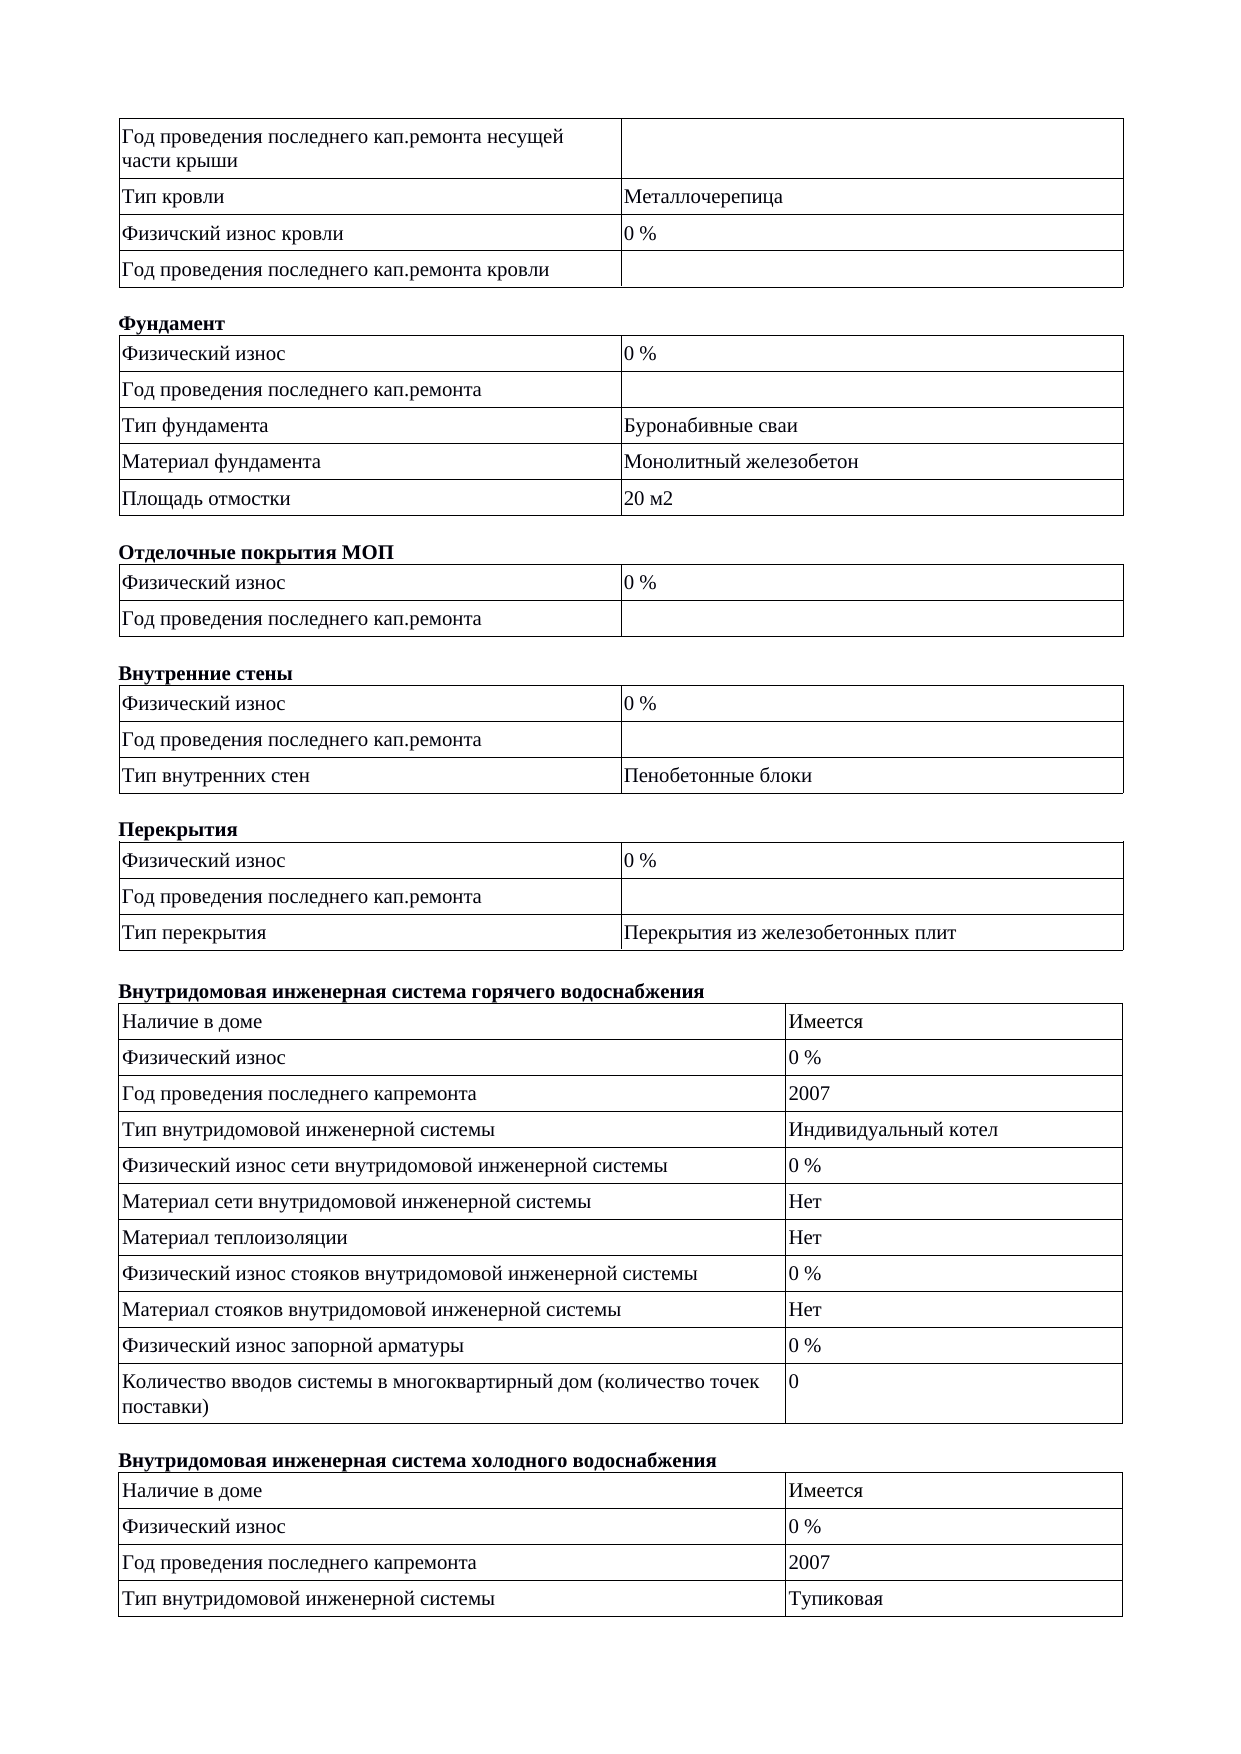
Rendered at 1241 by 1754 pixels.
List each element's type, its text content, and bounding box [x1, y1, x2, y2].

text Внутренние стены [118, 637, 1122, 684]
table_cell Год проведения последнего кап.ремонта [120, 722, 621, 757]
text Фундамент [118, 288, 1122, 335]
table_cell [622, 119, 1123, 178]
table_cell Тупиковая [786, 1581, 1122, 1616]
table_header Физический износ [120, 565, 621, 600]
table_cell 0 % [786, 1040, 1122, 1075]
table_header Физический износ [120, 686, 621, 721]
table_cell Материал фундамента [120, 444, 621, 479]
text Внутридомовая инженерная система холодного водоснабжения [118, 1448, 1122, 1472]
table_cell Физический износ сети внутридомовой инженерной системы [119, 1148, 785, 1183]
table_cell Тип фундамента [120, 408, 621, 443]
table_cell Индивидуальный котел [786, 1112, 1122, 1147]
table_cell [622, 251, 1123, 286]
table_cell Материал сети внутридомовой инженерной системы [119, 1184, 785, 1219]
table_cell Год проведения последнего кап.ремонта [120, 601, 621, 636]
table_cell 2007 [786, 1545, 1122, 1580]
table_header Имеется [786, 1004, 1122, 1039]
table_header Физический износ [120, 843, 621, 877]
table_cell 0 % [786, 1509, 1122, 1544]
table_cell Физичский износ кровли [120, 215, 621, 250]
table_cell Пенобетонные блоки [622, 758, 1123, 793]
table_cell Тип внутренних стен [120, 758, 621, 793]
table_cell [622, 601, 1123, 636]
table_cell Год проведения последнего кап.ремонта кровли [120, 251, 621, 286]
table_cell Площадь отмостки [120, 480, 621, 515]
table_cell Тип внутридомовой инженерной системы [119, 1581, 785, 1616]
table_cell Год проведения последнего кап.ремонта несущей части крыши [120, 119, 621, 178]
table_header 0 % [622, 686, 1123, 721]
table_header Физический износ [120, 336, 621, 371]
table_cell 2007 [786, 1076, 1122, 1111]
table_cell Нет [786, 1292, 1122, 1327]
table_header 0 % [622, 565, 1123, 600]
table_cell Год проведения последнего кап.ремонта [120, 879, 621, 913]
table_cell Материал теплоизоляции [119, 1220, 785, 1255]
table_cell 0 % [786, 1256, 1122, 1291]
table_header Наличие в доме [119, 1473, 785, 1508]
table_cell Нет [786, 1184, 1122, 1219]
table_header Наличие в доме [119, 1004, 785, 1039]
table_header 0 % [622, 843, 1123, 877]
table_cell Монолитный железобетон [622, 444, 1123, 479]
table_cell [622, 879, 1123, 913]
table_cell Физический износ [119, 1040, 785, 1075]
table_cell 0 % [622, 215, 1123, 250]
table_cell Материал стояков внутридомовой инженерной системы [119, 1292, 785, 1327]
table_cell Физический износ запорной арматуры [119, 1328, 785, 1363]
table_cell 20 м2 [622, 480, 1123, 515]
text Отделочные покрытия МОП [118, 516, 1122, 564]
table_cell Год проведения последнего капремонта [119, 1545, 785, 1580]
table_cell Нет [786, 1220, 1122, 1255]
table_cell Тип внутридомовой инженерной системы [119, 1112, 785, 1147]
table_cell Физический износ [119, 1509, 785, 1544]
table_cell Год проведения последнего кап.ремонта [120, 372, 621, 407]
table_cell 0 % [786, 1148, 1122, 1183]
table_cell 0 % [786, 1328, 1122, 1363]
table_cell [622, 372, 1123, 407]
table_cell [622, 722, 1123, 757]
table_cell Перекрытия из железобетонных плит [622, 915, 1123, 949]
table_header Имеется [786, 1473, 1122, 1508]
table_cell 0 [786, 1364, 1122, 1423]
table_cell Металлочерепица [622, 179, 1123, 214]
text Внутридомовая инженерная система горячего водоснабжения [118, 979, 1122, 1003]
table_cell Год проведения последнего капремонта [119, 1076, 785, 1111]
table_cell Количество вводов системы в многоквартирный дом (количество точек поставки) [119, 1364, 785, 1423]
table_cell Тип перекрытия [120, 915, 621, 949]
table_header 0 % [622, 336, 1123, 371]
table_cell Физический износ стояков внутридомовой инженерной системы [119, 1256, 785, 1291]
table_cell Тип кровли [120, 179, 621, 214]
text Перекрытия [118, 794, 1122, 841]
table_cell Буронабивные сваи [622, 408, 1123, 443]
